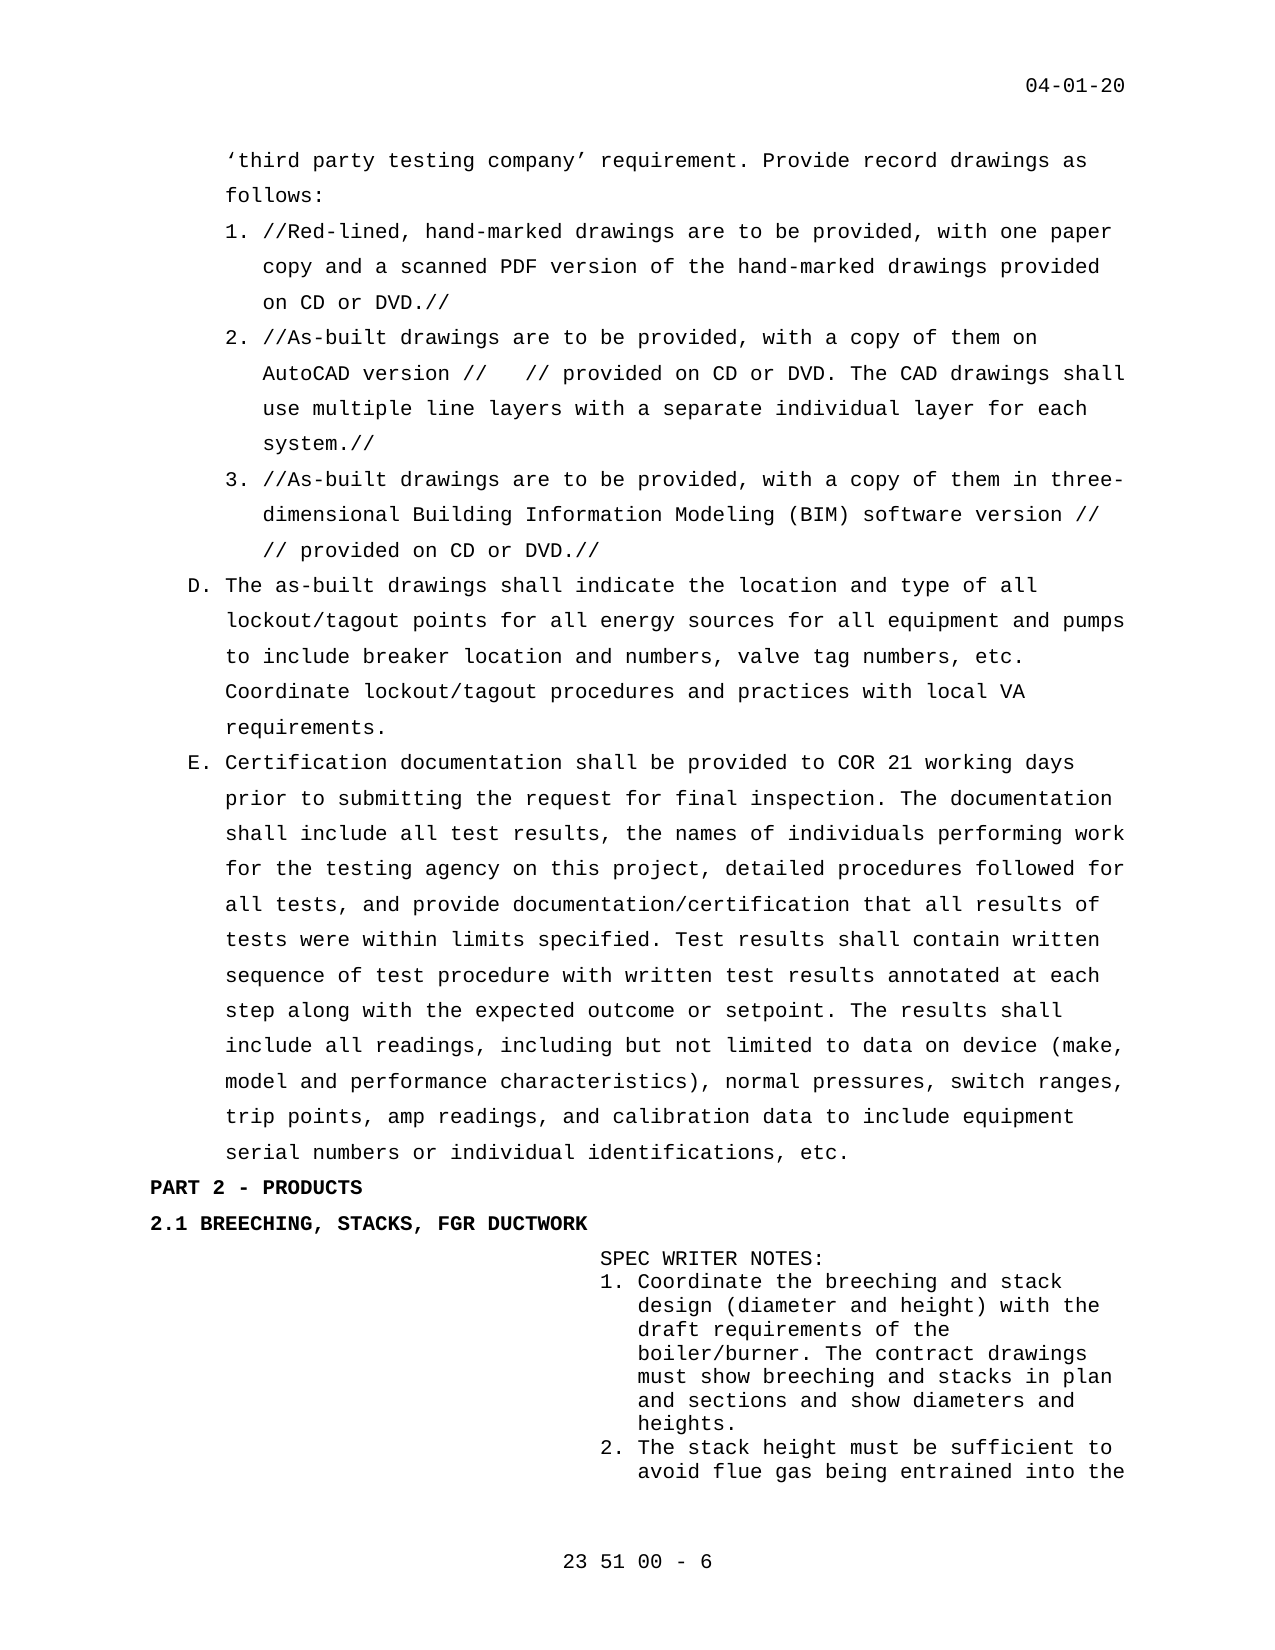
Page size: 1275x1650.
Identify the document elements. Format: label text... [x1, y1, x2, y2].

text PRODUCTS [150, 1177, 1125, 1201]
text //As-built drawings are to be provided, with a copy of them in three-dimensional Building Information Modeling (BIM) software version // // provided on CD or DVD.// [225, 469, 1125, 563]
text BREECHING, STACKS, FGR DUCTWORK [150, 1212, 1125, 1236]
text Certification documentation shall be provided to COR 21 working days prior to submitting the request for final inspection. The documentation shall include all test results, the names of individuals performing work for the testing agency on this project, detailed procedures followed for all tests, and provide documentation/certification that all results of tests were within limits specified. Test results shall contain written sequence of test procedure with written test results annotated at each step along with the expected outcome or setpoint. The results shall include all readings, including but not limited to data on device (make, model and performance characteristics), normal pressures, switch ranges, trip points, amp readings, and calibration data to include equipment serial numbers or individual identifications, etc. [187, 752, 1125, 1165]
text The as-built drawings shall indicate the location and type of all lockout/tagout points for all energy sources for all equipment and pumps to include breaker location and numbers, valve tag numbers, etc. Coordinate lockout/tagout procedures and practices with local VA requirements. [187, 575, 1125, 740]
text SPEC WRITER NOTES: [600, 1248, 1125, 1272]
text //As-built drawings are to be provided, with a copy of them on AutoCAD version // // provided on CD or DVD. The CAD drawings shall use multiple line layers with a separate individual layer for each system.// [225, 327, 1125, 457]
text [187, 150, 1125, 209]
text //Red-lined, hand-marked drawings are to be provided, with one paper copy and a scanned PDF version of the hand-marked drawings provided on CD or DVD.// [225, 221, 1125, 315]
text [600, 1437, 1125, 1484]
text 1. Coordinate the breeching and stack design (diameter and height) with the draft requirements of the boiler/burner. The contract drawings must show breeching and stacks in plan and sections and show diameters and heights. [600, 1272, 1125, 1437]
